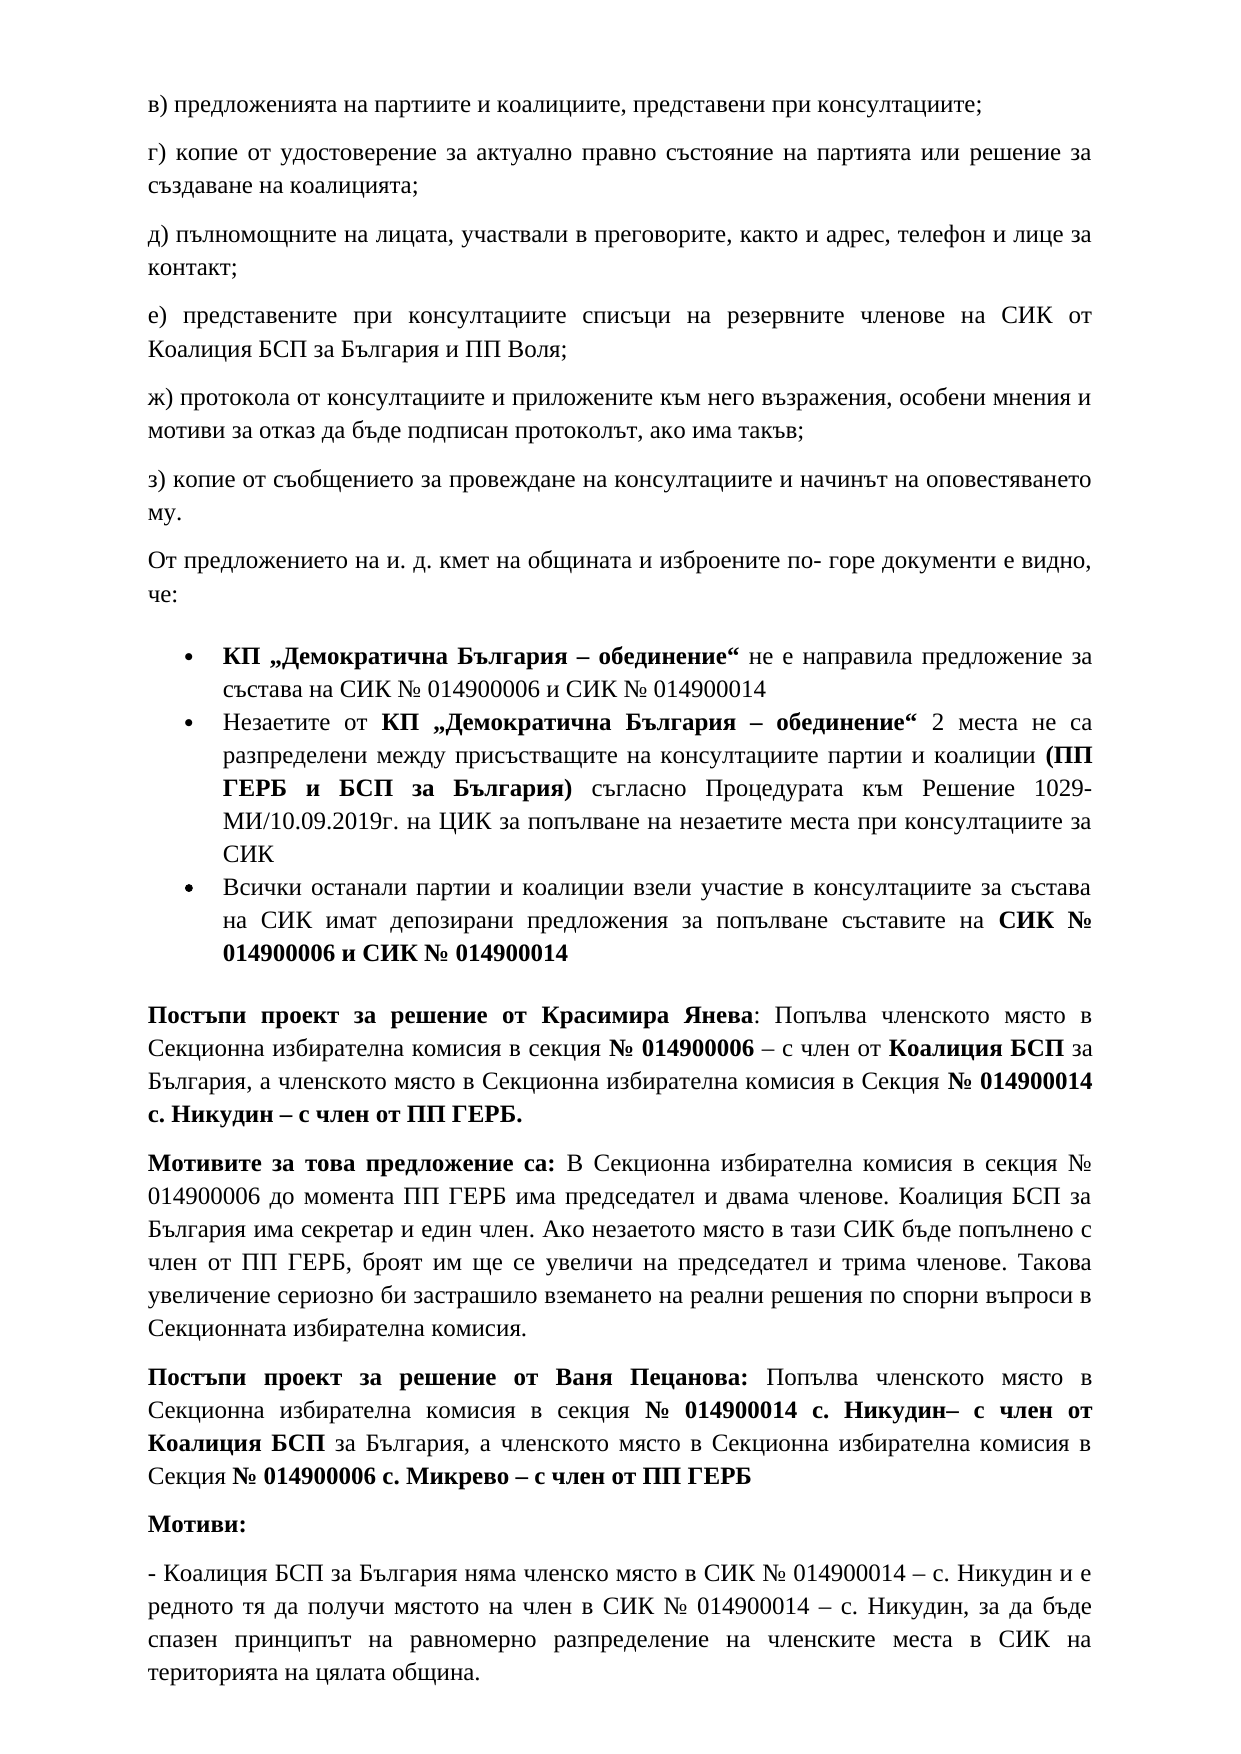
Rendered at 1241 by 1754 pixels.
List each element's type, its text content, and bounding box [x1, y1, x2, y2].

text д) пълномощните на лицата, участвали в преговорите, както и адрес, телефон и лице за контакт; [148, 219, 1093, 281]
text ж) протокола от консултациите и приложените към него възражения, особени мнения и мотиви за отказ да бъде подписан протоколът, ако има такъв; [148, 382, 1093, 444]
text г) копие от удостоверение за актуално правно състояние на партията или решение за създаване на коалицията; [148, 137, 1093, 199]
list Незаетите от КП „Демократична България – обединение“ 2 места не са разпределени между присъстващите на консултациите партии и коалиции (ПП ГЕРБ и БСП за България) съгласно Процедурата към Решение 1029- МИ/10.09.2019г. на ЦИК за попълване на незаетите места при консултациите за СИК [185, 707, 1093, 868]
text з) копие от съобщението за провеждане на консултациите и начинът на оповестяването му. [148, 464, 1093, 526]
list Всички останали партии и коалиции взели участие в консултациите за състава на СИК имат депозирани предложения за попълване съставите на СИК № 014900006 и СИК № 014900014 [185, 872, 1093, 967]
text - Коалиция БСП за България няма членско място в СИК № 014900014 – с. Никудин и е редното тя да получи мястото на член в СИК № 014900014 – с. Никудин, за да бъде спазен принципът на равномерно разпределение на членските места в СИК на територията на цялата община. [148, 1558, 1093, 1686]
text От предложението на и. д. кмет на общината и изброените по- горе документи е видно, че: [148, 546, 1093, 607]
text в) предложенията на партиите и коалициите, представени при консултациите; [148, 89, 1093, 117]
text Постъпи проект за решение от Ваня Пецанова: Попълва членското място в Секционна избирателна комисия в секция № 014900014 с. Никудин– с член от Коалиция БСП за България, а членското място в Секционна избирателна комисия в Секция № 014900006 с. Микрево – с член от ПП ГЕРБ [148, 1362, 1093, 1489]
text Мотиви: [148, 1509, 1093, 1538]
text Мотивите за това предложение са: В Секционна избирателна комисия в секция № 014900006 до момента ПП ГЕРБ има председател и двама членове. Коалиция БСП за България има секретар и един член. Ако незаетото място в тази СИК бъде попълнено с член от ПП ГЕРБ, броят им ще се увеличи на председател и трима членове. Такова увеличение сериозно би застрашило вземането на реални решения по спорни въпроси в Секционната избирателна комисия. [148, 1148, 1093, 1342]
text Постъпи проект за решение от Красимира Янева: Попълва членското място в Секционна избирателна комисия в секция № 014900006 – с член от Коалиция БСП за България, а членското място в Секционна избирателна комисия в Секция № 014900014 с. Никудин – с член от ПП ГЕРБ. [148, 1000, 1093, 1128]
list КП „Демократична България – обединение“ не е направила предложение за състава на СИК № 014900006 и СИК № 014900014 [185, 641, 1093, 703]
text е) представените при консултациите списъци на резервните членове на СИК от Коалиция БСП за България и ПП Воля; [148, 301, 1093, 362]
